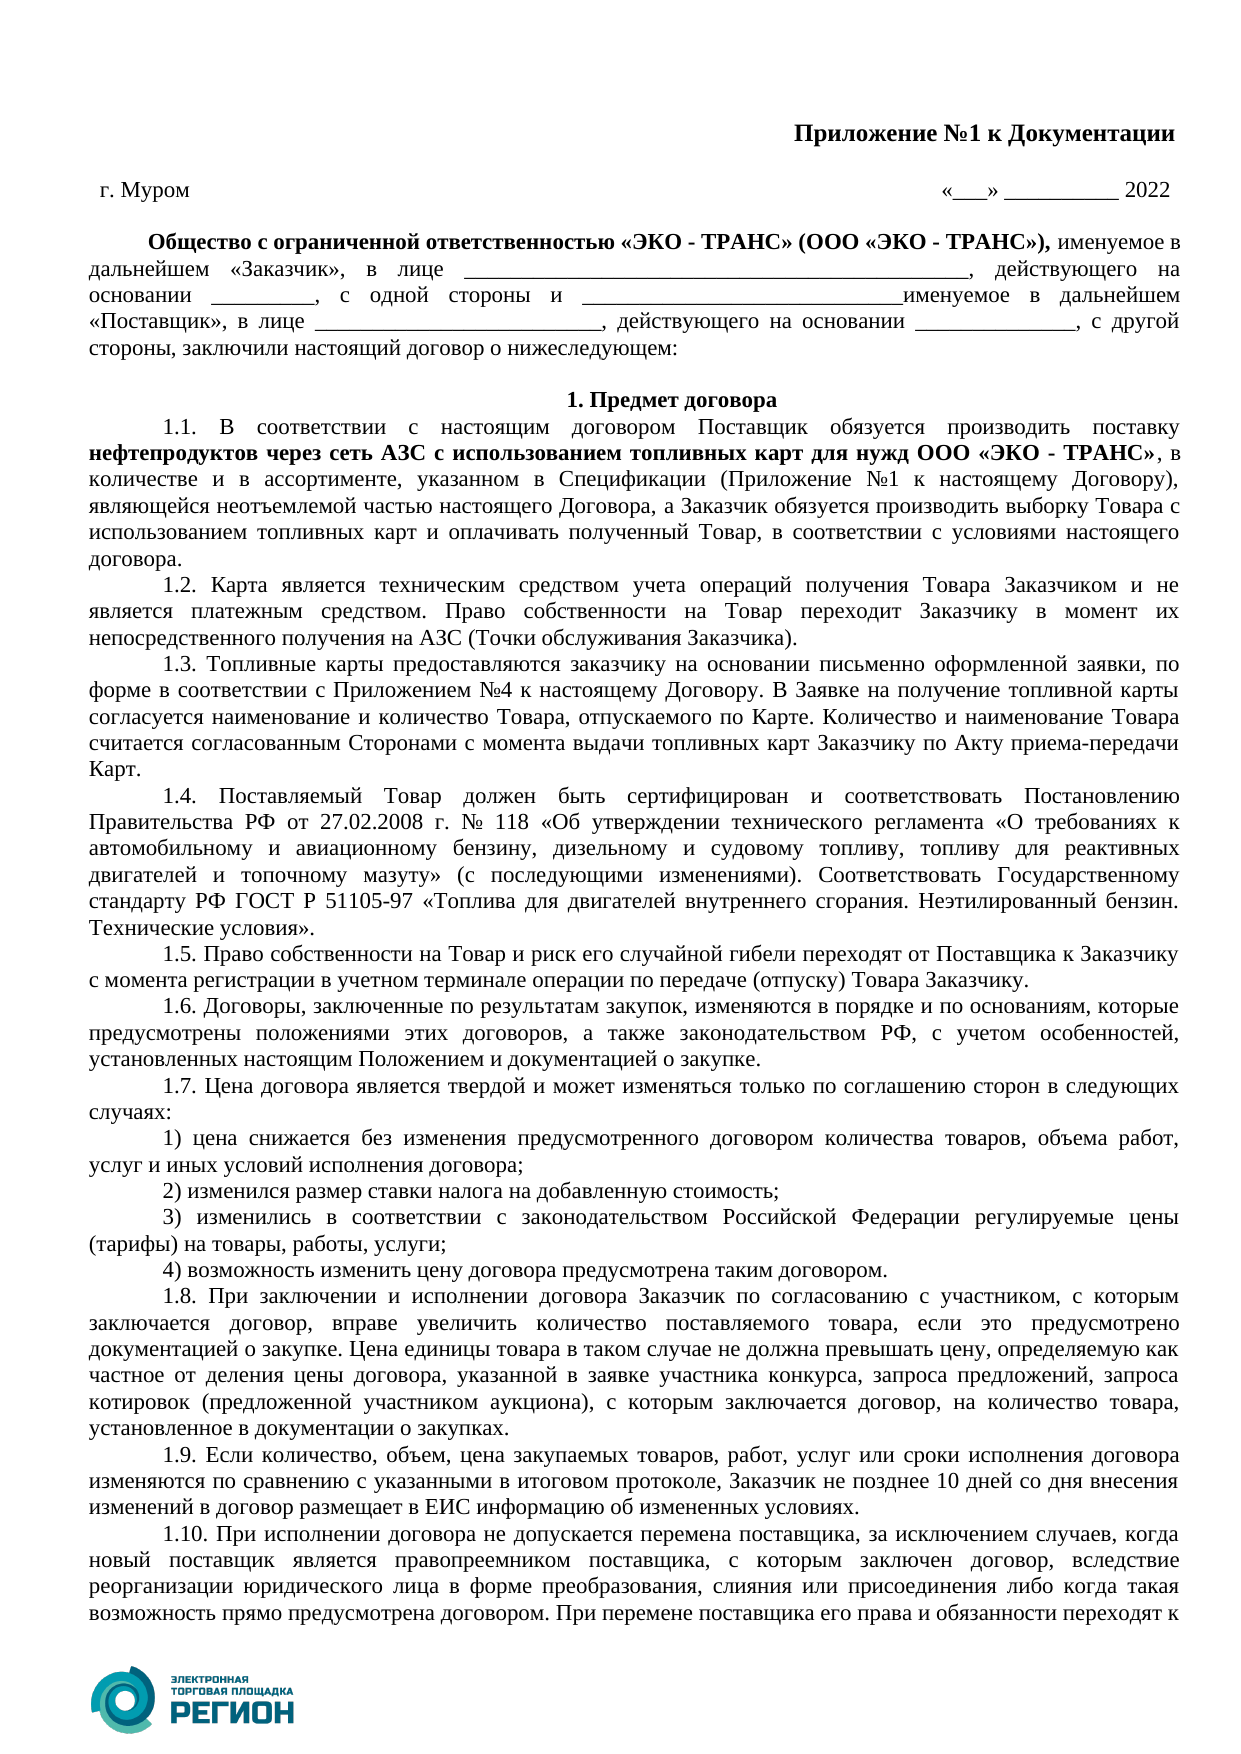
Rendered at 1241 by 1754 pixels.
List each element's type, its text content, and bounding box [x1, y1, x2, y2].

text 1.3. Топливные карты предоставляются заказчику на основании письменно оформленной заявки, по форме в соответствии с Приложением №4 к настоящему Договору. В Заявке на получение топливной карты согласуется наименование и количество Товара, отпускаемого по Карте. Количество и наименование Товара считается согласованным Сторонами с момента выдачи топливных карт Заказчику по Акту приема-передачи Карт. [89, 650, 1181, 782]
text 1.4. Поставляемый Товар должен быть сертифицирован и соответствовать Постановлению Правительства РФ от 27.02.2008 г. № 118 «Об утверждении технического регламента «О требованиях к автомобильному и авиационному бензину, дизельному и судовому топливу, топливу для реактивных двигателей и топочному мазуту» (с последующими изменениями). Соответствовать Государственному стандарту РФ ГОСТ Р 51105-97 «Топлива для двигателей внутреннего сгорания. Неэтилированный бензин. Технические условия». [89, 782, 1181, 940]
text 1.6. Договоры, заключенные по результатам закупок, изменяются в порядке и по основаниям, которые предусмотрены положениями этих договоров, а также законодательством РФ, с учетом особенностей, установленных настоящим Положением и документацией о закупке. [89, 993, 1181, 1072]
text 1.2. Карта является техническим средством учета операций получения Товара Заказчиком и не является платежным средством. Право собственности на Товар переходит Заказчику в момент их непосредственного получения на АЗС (Точки обслуживания Заказчика). [89, 571, 1181, 650]
text 1.5. Право собственности на Товар и риск его случайной гибели переходят от Поставщика к Заказчику с момента регистрации в учетном терминале операции по передаче (отпуску) Товара Заказчику. [89, 940, 1181, 993]
text Общество с ограниченной ответственностью «ЭКО - ТРАНС» (ООО «ЭКО - ТРАНС»), именуемое в дальнейшем «Заказчик», в лице ____________________________________________, действующего на основании _________, с одной стороны и ____________________________именуемое в дальнейшем «Поставщик», в лице _________________________, действующего на основании ______________, с другой стороны, заключили настоящий договор о нижеследующем: [89, 228, 1181, 360]
text 3) изменились в соответствии с законодательством Российской Федерации регулируемые цены (тарифы) на товары, работы, услуги; [89, 1203, 1181, 1256]
text 1. Предмет договора [89, 386, 1181, 413]
text 1.7. Цена договора является твердой и может изменяться только по соглашению сторон в следующих случаях: [89, 1072, 1181, 1124]
text 1) цена снижается без изменения предусмотренного договором количества товаров, объема работ, услуг и иных условий исполнения договора; [89, 1124, 1181, 1177]
picture [88, 1663, 296, 1736]
text Приложение №1 к Документации [94, 118, 1175, 147]
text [89, 1520, 1181, 1625]
text 4) возможность изменить цену договора предусмотрена таким договором. [89, 1256, 1181, 1282]
text 1.9. Если количество, объем, цена закупаемых товаров, работ, услуг или сроки исполнения договора изменяются по сравнению с указанными в итоговом протоколе, Заказчик не позднее 10 дней со дня внесения изменений в договор размещает в ЕИС информацию об измененных условиях. [89, 1441, 1181, 1520]
text 1.8. При заключении и исполнении договора Заказчик по согласованию с участником, с которым заключается договор, вправе увеличить количество поставляемого товара, если это предусмотрено документацией о закупке. Цена единицы товара в таком случае не должна превышать цену, определяемую как частное от деления цены договора, указанной в заявке участника конкурса, запроса предложений, запроса котировок (предложенной участником аукциона), с которым заключается договор, на количество товара, установленное в документации о закупках. [89, 1282, 1181, 1441]
text 1.1. В соответствии с настоящим договором Поставщик обязуется производить поставку нефтепродуктов через сеть АЗС с использованием топливных карт для нужд ООО «ЭКО - ТРАНС», в количестве и в ассортименте, указанном в Спецификации (Приложение №1 к настоящему Договору), являющейся неотъемлемой частью настоящего Договора, а Заказчик обязуется производить выборку Товара с использованием топливных карт и оплачивать полученный Товар, в соответствии с условиями настоящего договора. [89, 413, 1181, 571]
text г. Муром «___» __________ 2022 [89, 176, 1181, 202]
text 2) изменился размер ставки налога на добавленную стоимость; [89, 1177, 1181, 1203]
